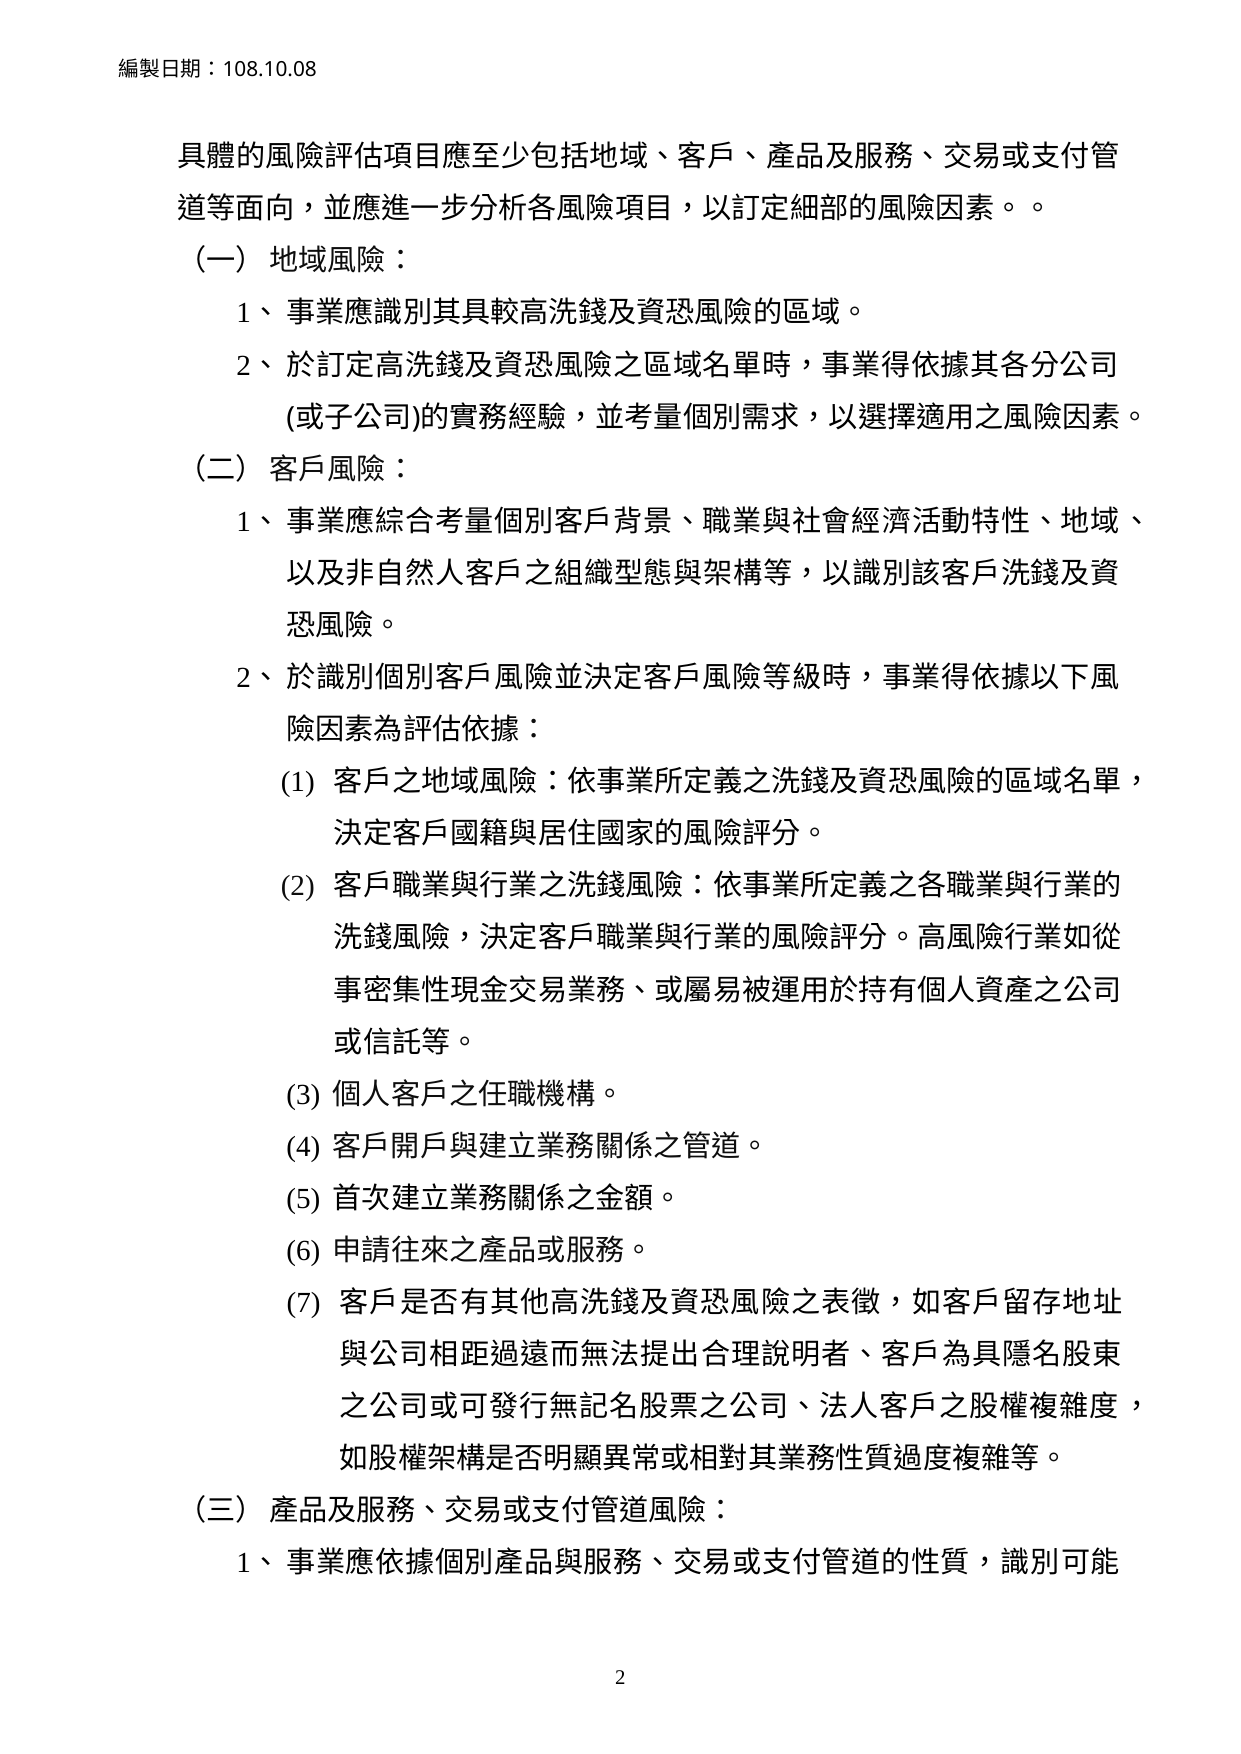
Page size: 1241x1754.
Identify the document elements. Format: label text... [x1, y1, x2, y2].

list 客戶之地域風險：依事業所定義之洗錢及資恐風險的區域名單，決定客戶國籍與居住國家的風險評分。 [281, 750, 1122, 854]
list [236, 1531, 1122, 1583]
list 申請往來之產品或服務。 [286, 1219, 1122, 1271]
list 個人客戶之任職機構。 [286, 1062, 1122, 1114]
list 產品及服務、交易或支付管道風險： [177, 1479, 1122, 1531]
list 首次建立業務關係之金額。 [286, 1167, 1122, 1219]
list 客戶風險： [177, 437, 1122, 489]
list 於訂定高洗錢及資恐風險之區域名單時，事業得依據其各分公司(或子公司)的實務經驗，並考量個別需求，以選擇適用之風險因素。 [236, 333, 1122, 437]
text 具體的風險評估項目應至少包括地域、客戶、產品及服務、交易或支付管道等面向，並應進一步分析各風險項目，以訂定細部的風險因素。。 [177, 125, 1122, 229]
list 於識別個別客戶風險並決定客戶風險等級時，事業得依據以下風險因素為評估依據： [236, 646, 1122, 750]
list 客戶開戶與建立業務關係之管道。 [286, 1114, 1122, 1167]
list 事業應識別其具較高洗錢及資恐風險的區域。 [236, 281, 1122, 333]
list 客戶職業與行業之洗錢風險：依事業所定義之各職業與行業的洗錢風險，決定客戶職業與行業的風險評分。高風險行業如從事密集性現金交易業務、或屬易被運用於持有個人資產之公司或信託等。 [281, 854, 1122, 1062]
list 事業應綜合考量個別客戶背景、職業與社會經濟活動特性、地域、以及非自然人客戶之組織型態與架構等，以識別該客戶洗錢及資恐風險。 [236, 489, 1122, 646]
list 地域風險： [177, 229, 1122, 281]
list 客戶是否有其他高洗錢及資恐風險之表徵，如客戶留存地址與公司相距過遠而無法提出合理說明者、客戶為具隱名股東之公司或可發行無記名股票之公司、法人客戶之股權複雜度，如股權架構是否明顯異常或相對其業務性質過度複雜等。 [286, 1271, 1122, 1479]
